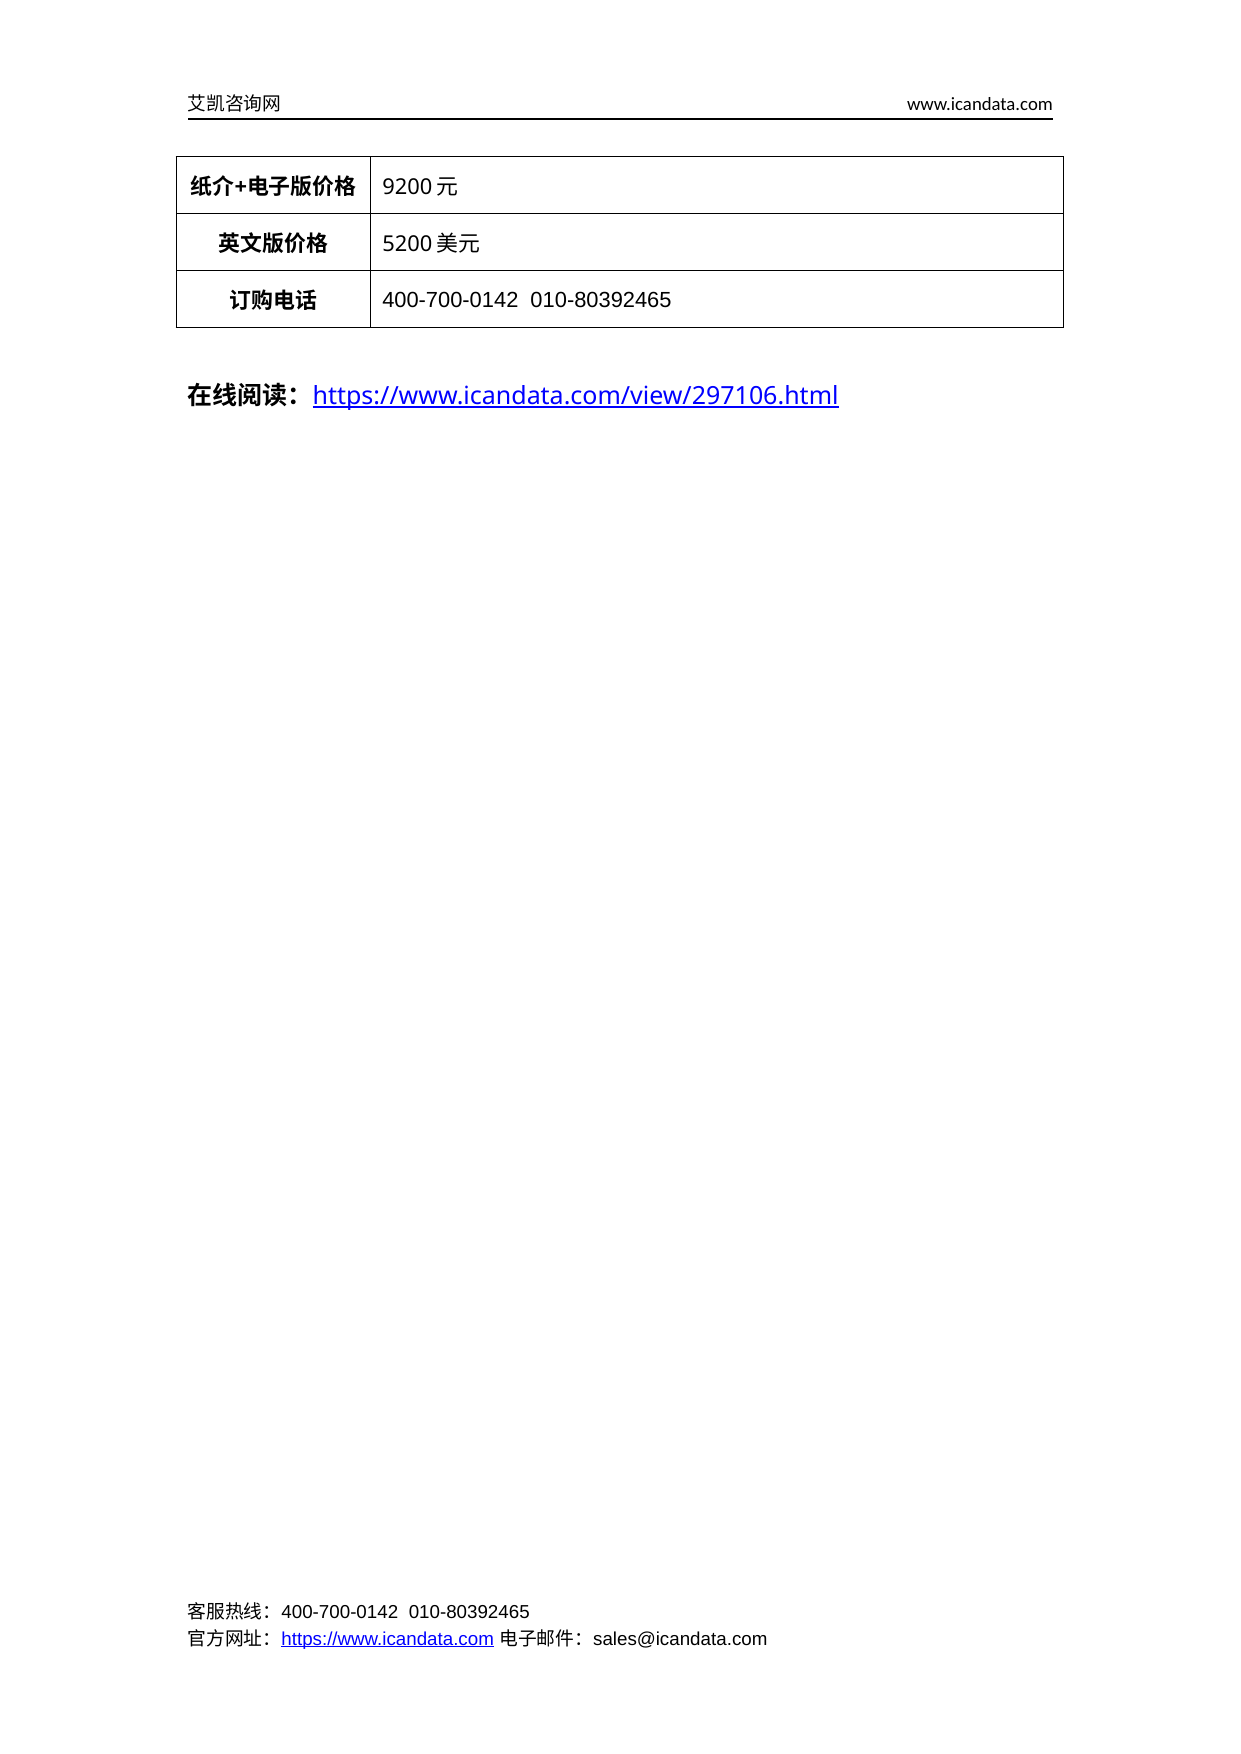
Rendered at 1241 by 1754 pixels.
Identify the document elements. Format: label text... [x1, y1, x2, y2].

text 在线阅读：https://www.icandata.com/view/297106.html [187, 361, 1053, 426]
table_cell 400-700-0142 010-80392465 [371, 271, 1063, 327]
table_cell 英文版价格 [177, 214, 370, 270]
table_cell 纸介+电子版价格 [177, 157, 370, 213]
table_cell 9200元 [371, 157, 1063, 213]
table_cell 5200美元 [371, 214, 1063, 270]
table_cell 订购电话 [177, 271, 370, 327]
